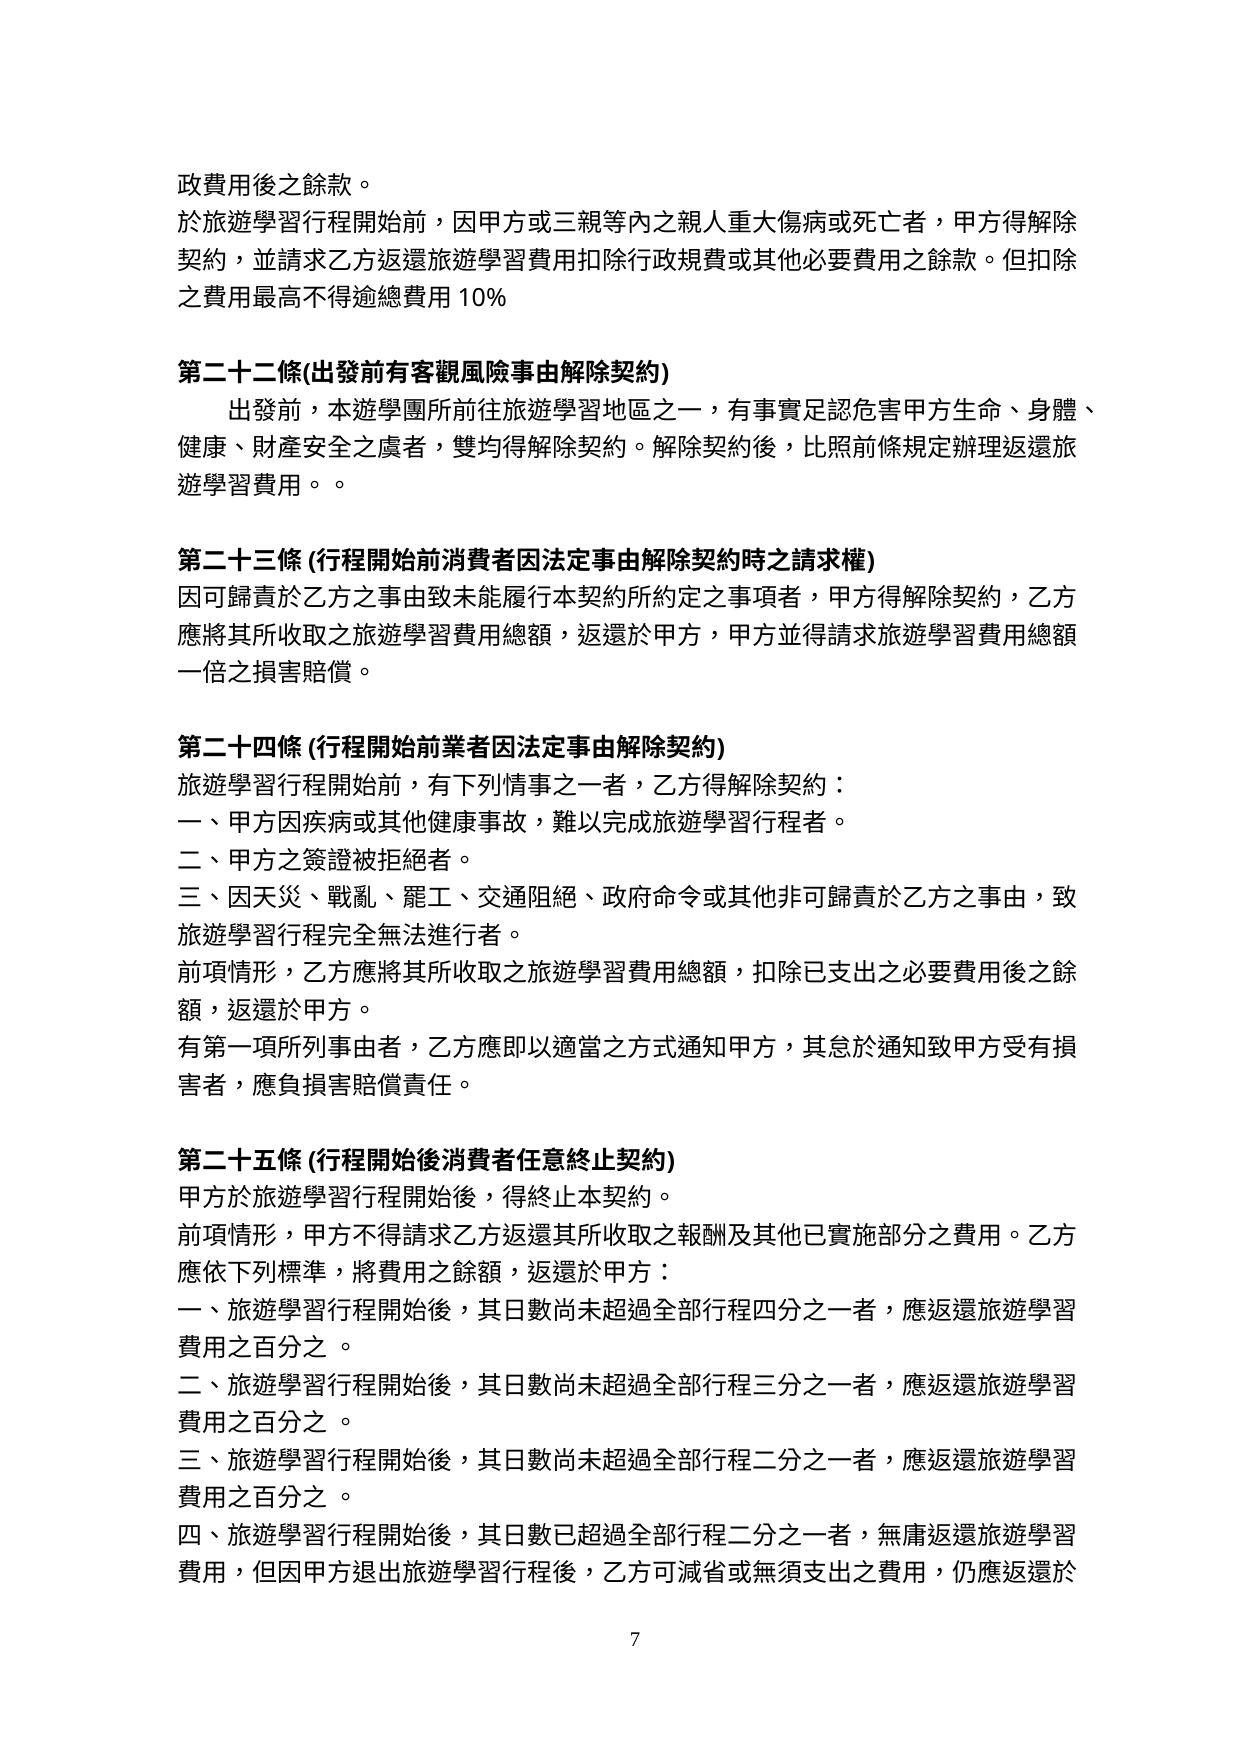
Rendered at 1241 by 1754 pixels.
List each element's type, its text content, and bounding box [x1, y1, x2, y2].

text 三、因天災、戰亂、罷工、交通阻絕、政府命令或其他非可歸責於乙方之事由，致旅遊學習行程完全無法進行者。 [177, 877, 1092, 952]
text 旅遊學習行程開始前，有下列情事之一者，乙方得解除契約： [177, 764, 1092, 802]
text 出發前，本遊學團所前往旅遊學習地區之一，有事實足認危害甲方生命、身體、健康、財產安全之虞者，雙均得解除契約。解除契約後，比照前條規定辦理返還旅遊學習費用。。 [177, 389, 1092, 502]
text 甲方於旅遊學習行程開始後，得終止本契約。 [177, 1177, 1092, 1214]
text 第二十四條 (行程開始前業者因法定事由解除契約) [177, 727, 1092, 764]
text 前項情形，乙方應將其所收取之旅遊學習費用總額，扣除已支出之必要費用後之餘額，返還於甲方。 [177, 952, 1092, 1027]
text 第二十三條 (行程開始前消費者因法定事由解除契約時之請求權) [177, 539, 1092, 577]
text 二、旅遊學習行程開始後，其日數尚未超過全部行程三分之一者，應返還旅遊學習費用之百分之 。 [177, 1364, 1092, 1439]
text 有第一項所列事由者，乙方應即以適當之方式通知甲方，其怠於通知致甲方受有損害者，應負損害賠償責任。 [177, 1027, 1092, 1102]
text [177, 164, 1092, 202]
text 因可歸責於乙方之事由致未能履行本契約所約定之事項者，甲方得解除契約，乙方應將其所收取之旅遊學習費用總額，返還於甲方，甲方並得請求旅遊學習費用總額一倍之損害賠償。 [177, 577, 1092, 689]
text 二、甲方之簽證被拒絕者。 [177, 839, 1092, 877]
text 於旅遊學習行程開始前，因甲方或三親等內之親人重大傷病或死亡者，甲方得解除契約，並請求乙方返還旅遊學習費用扣除行政規費或其他必要費用之餘款。但扣除之費用最高不得逾總費用10% [177, 202, 1092, 314]
text 三、旅遊學習行程開始後，其日數尚未超過全部行程二分之一者，應返還旅遊學習費用之百分之 。 [177, 1439, 1092, 1514]
text 一、旅遊學習行程開始後，其日數尚未超過全部行程四分之一者，應返還旅遊學習費用之百分之 。 [177, 1289, 1092, 1364]
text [177, 1514, 1092, 1589]
text 前項情形，甲方不得請求乙方返還其所收取之報酬及其他已實施部分之費用。乙方應依下列標準，將費用之餘額，返還於甲方： [177, 1214, 1092, 1289]
text 第二十二條(出發前有客觀風險事由解除契約) [177, 352, 1092, 389]
text 第二十五條 (行程開始後消費者任意終止契約) [177, 1139, 1092, 1177]
text 一、甲方因疾病或其他健康事故，難以完成旅遊學習行程者。 [177, 802, 1092, 839]
